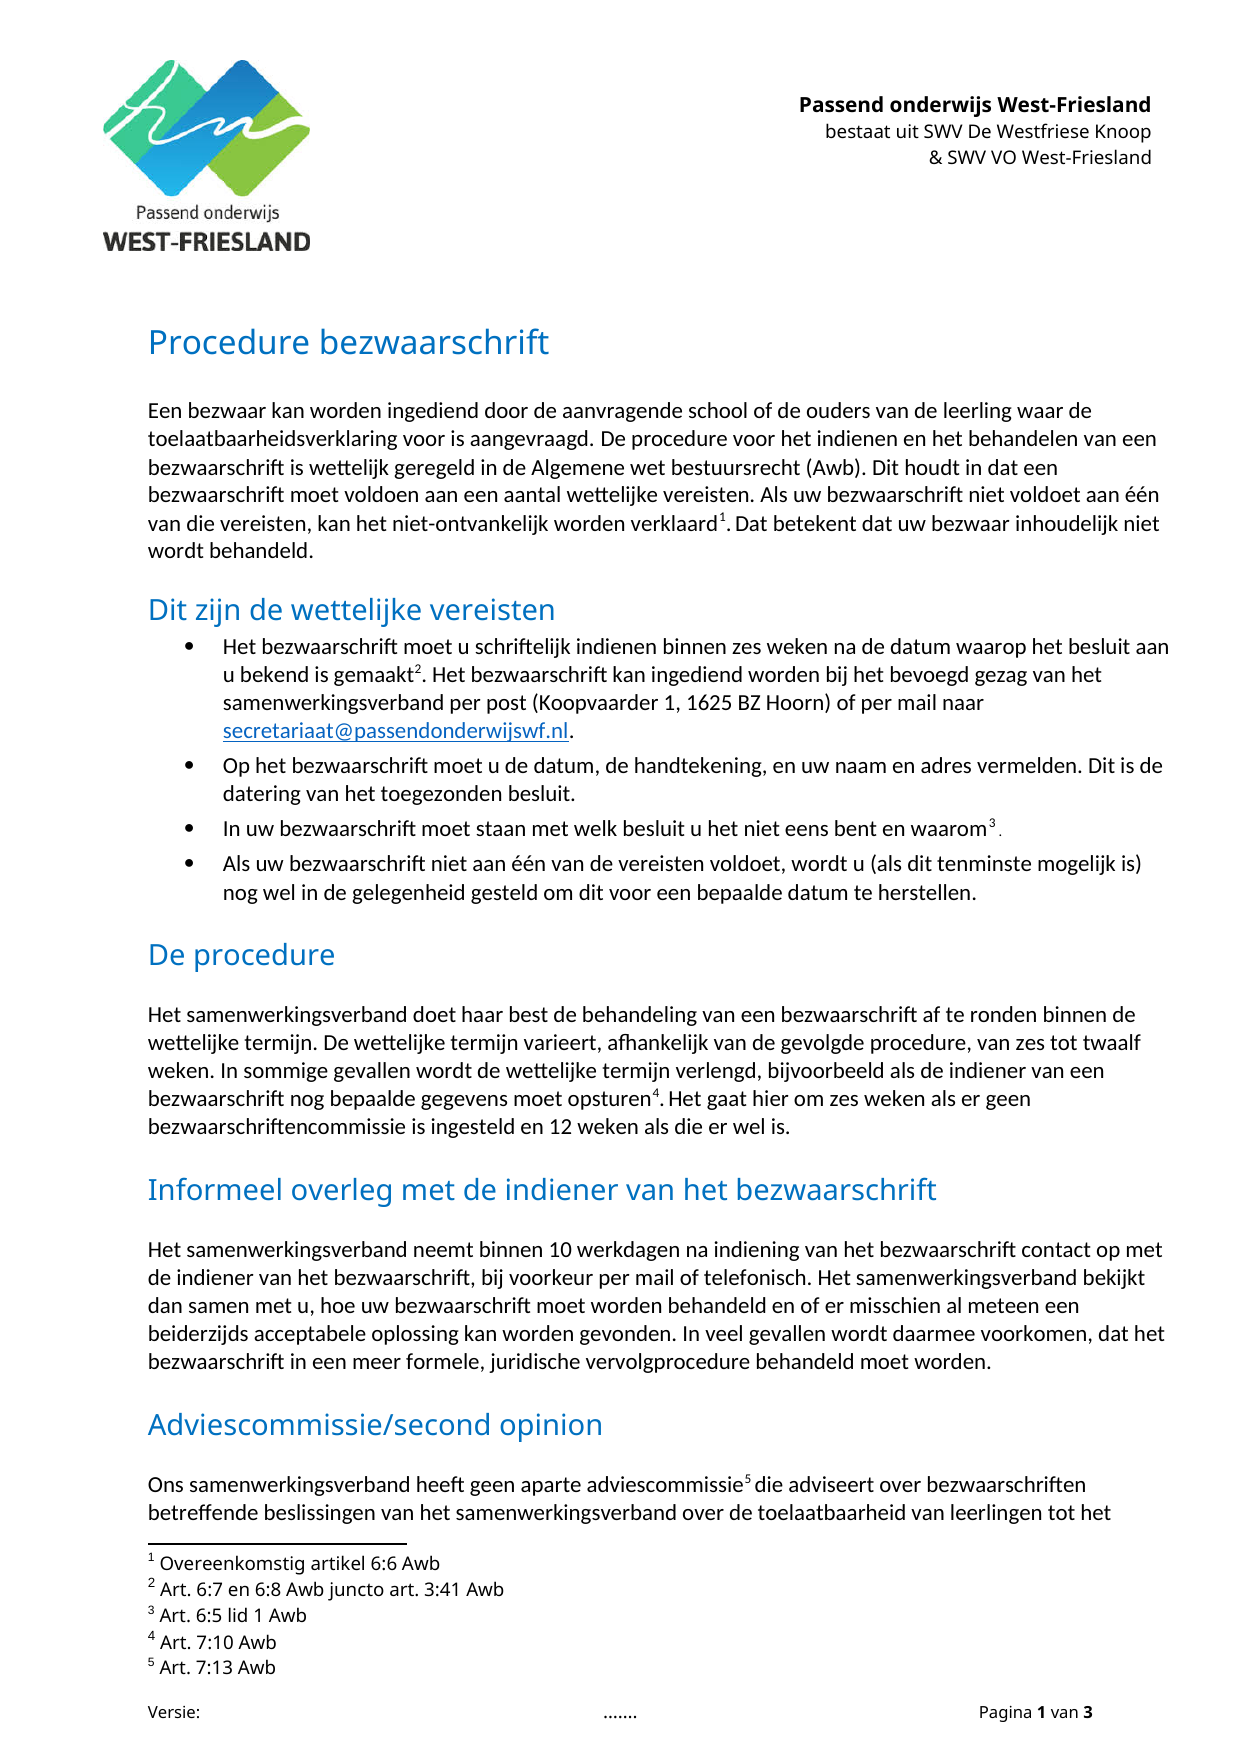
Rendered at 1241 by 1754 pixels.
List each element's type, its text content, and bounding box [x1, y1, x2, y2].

text Het samenwerkingsverband neemt binnen 10 werkdagen na indiening van het bezwaarschrift contact op met de indiener van het bezwaarschrift, bij voorkeur per mail of telefonisch. Het samenwerkingsverband bekijkt dan samen met u, hoe uw bezwaarschrift moet worden behandeld en of er misschien al meteen een beiderzijds acceptabele oplossing kan worden gevonden. In veel gevallen wordt daarmee voorkomen, dat het bezwaarschrift in een meer formele, juridische vervolgprocedure behandeld moet worden. [148, 1235, 1181, 1375]
text Adviescommissie/second opinion [148, 1404, 1181, 1444]
picture [103, 60, 310, 251]
list In uw bezwaarschrift moet staan met welk besluit u het niet eens bent en waarom . [185, 814, 1181, 843]
text De procedure [148, 934, 1181, 974]
list Als uw bezwaarschrift niet aan één van de vereisten voldoet, wordt u (als dit tenminste mogelijk is) nog wel in de gelegenheid gesteld om dit voor een bepaalde datum te herstellen. [185, 849, 1181, 906]
subtitle Procedure bezwaarschrift [148, 319, 1181, 364]
subtitle Dit zijn de wettelijke vereisten [148, 590, 1181, 629]
list Het bezwaarschrift moet u schriftelijk indienen binnen zes weken na de datum waarop het besluit aan u bekend is gemaakt. Het bezwaarschrift kan ingediend worden bij het bevoegd gezag van het samenwerkingsverband per post (Koopvaarder 1, 1625 BZ Hoorn) of per mail naar secretariaat@passendonderwijswf.nl. [185, 632, 1181, 744]
list Op het bezwaarschrift moet u de datum, de handtekening, en uw naam en adres vermelden. Dit is de datering van het toegezonden besluit. [185, 752, 1181, 808]
text Een bezwaar kan worden ingediend door de aanvragende school of de ouders van de leerling waar de toelaatbaarheidsverklaring voor is aangevraagd. De procedure voor het indienen en het behandelen van een bezwaarschrift is wettelijk geregeld in de Algemene wet bestuursrecht (Awb). Dit houdt in dat een bezwaarschrift moet voldoen aan een aantal wettelijke vereisten. Als uw bezwaarschrift niet voldoet aan één van die vereisten, kan het niet-ontvankelijk worden verklaard. Dat betekent dat uw bezwaar inhoudelijk niet wordt behandeld. [148, 397, 1181, 565]
text Het samenwerkingsverband doet haar best de behandeling van een bezwaarschrift af te ronden binnen de wettelijke termijn. De wettelijke termijn varieert, afhankelijk van de gevolgde procedure, van zes tot twaalf weken. In sommige gevallen wordt de wettelijke termijn verlengd, bijvoorbeeld als de indiener van een bezwaarschrift nog bepaalde gegevens moet opsturen. Het gaat hier om zes weken als er geen bezwaarschriftencommissie is ingesteld en 12 weken als die er wel is. [148, 1000, 1181, 1141]
text Informeel overleg met de indiener van het bezwaarschrift [148, 1169, 1181, 1209]
